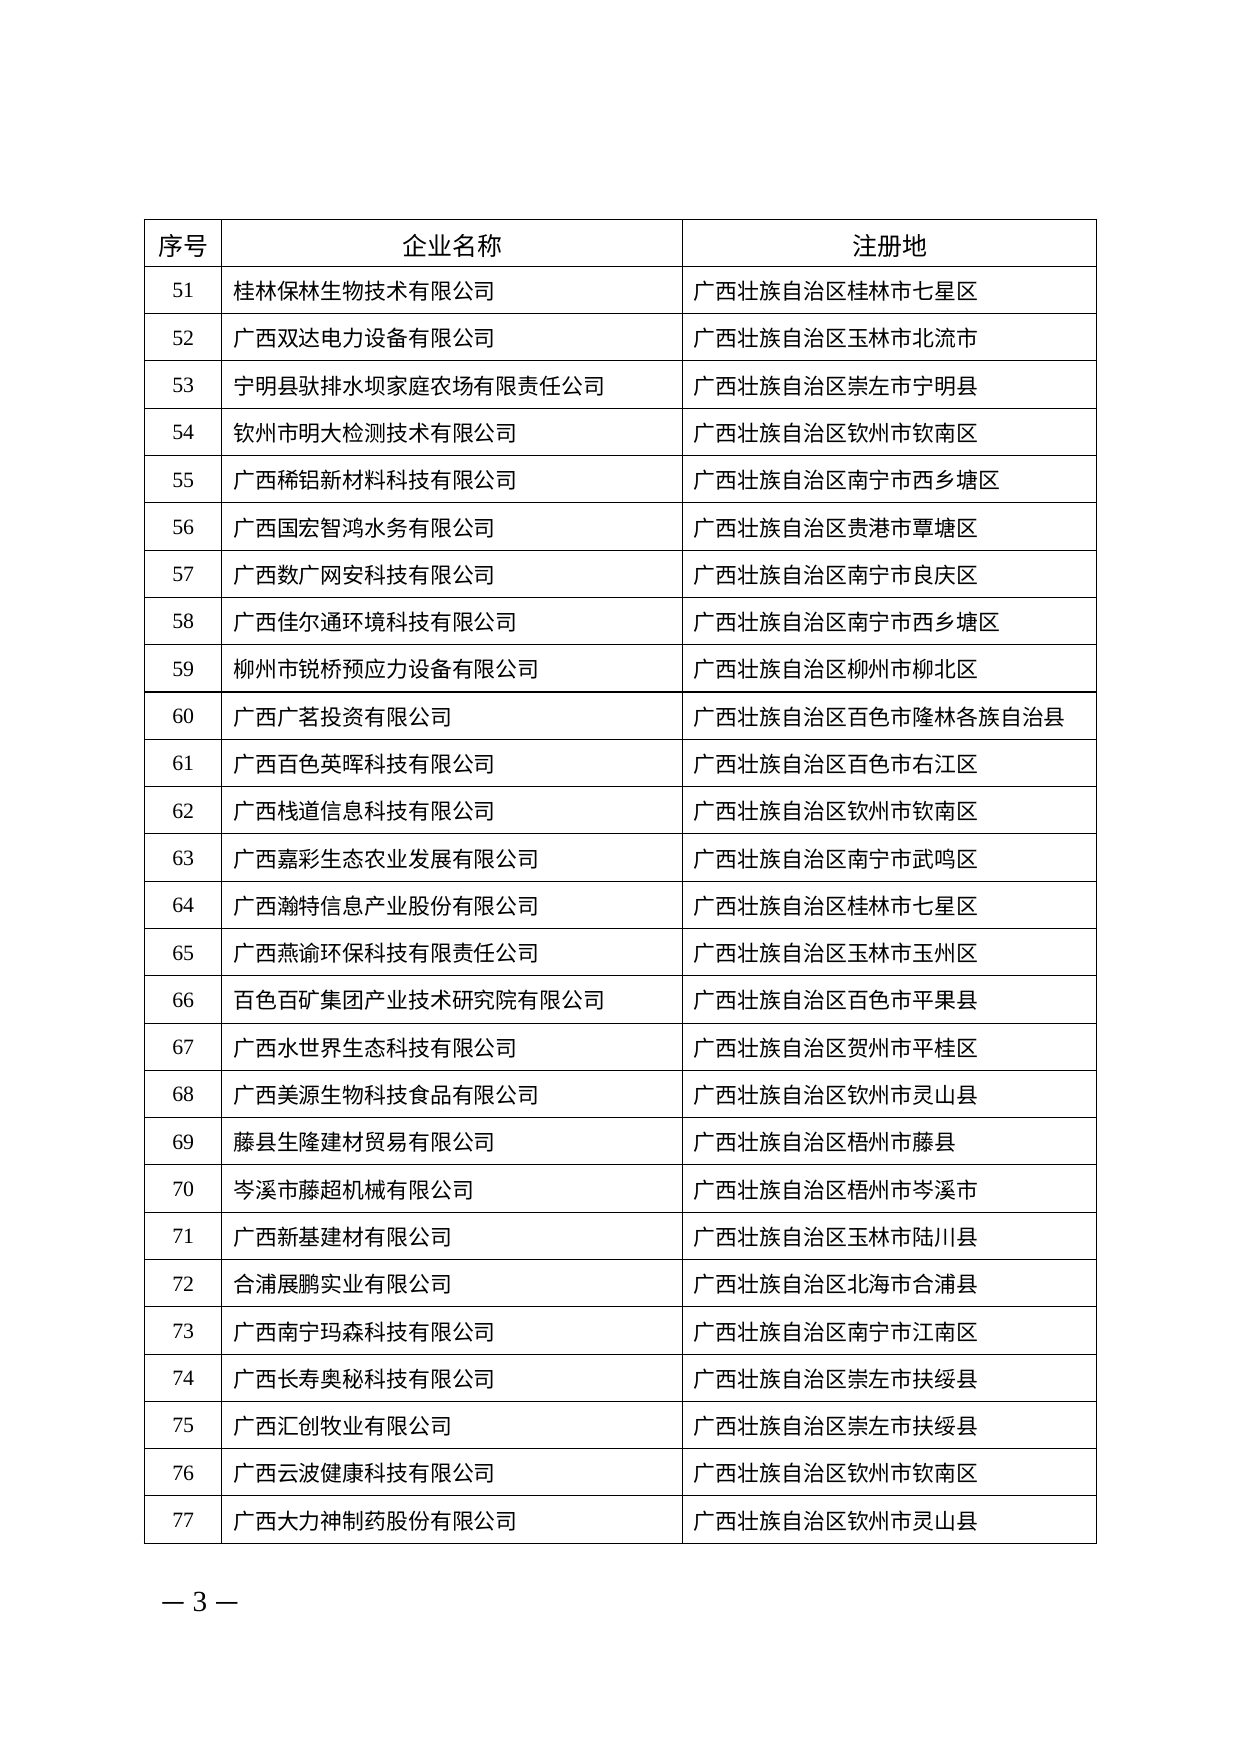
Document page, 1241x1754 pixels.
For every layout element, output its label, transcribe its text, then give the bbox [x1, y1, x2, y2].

table_cell 广西壮族自治区崇左市扶绥县 [683, 1355, 1096, 1401]
table_cell 广西水世界生态科技有限公司 [222, 1024, 682, 1070]
table_cell 66 [145, 976, 221, 1022]
table_cell 64 [145, 882, 221, 928]
table_cell 广西壮族自治区钦州市钦南区 [683, 787, 1096, 833]
table_cell 广西壮族自治区北海市合浦县 [683, 1260, 1096, 1306]
table_cell 67 [145, 1024, 221, 1070]
table_cell 广西数广网安科技有限公司 [222, 551, 682, 597]
table_cell 广西百色英晖科技有限公司 [222, 740, 682, 786]
table_cell 广西壮族自治区桂林市七星区 [683, 882, 1096, 928]
table_cell 53 [145, 361, 221, 408]
table_cell 广西壮族自治区桂林市七星区 [683, 267, 1096, 313]
table_cell 75 [145, 1402, 221, 1448]
table_cell 广西南宁玛森科技有限公司 [222, 1307, 682, 1353]
table_cell 广西壮族自治区崇左市扶绥县 [683, 1402, 1096, 1448]
table_cell 广西栈道信息科技有限公司 [222, 787, 682, 833]
table_header 企业名称 [222, 220, 682, 266]
table_cell 69 [145, 1118, 221, 1164]
table_cell 广西壮族自治区百色市右江区 [683, 740, 1096, 786]
table_cell 55 [145, 456, 221, 502]
table_cell 广西广茗投资有限公司 [222, 693, 682, 739]
table_cell 广西壮族自治区百色市平果县 [683, 976, 1096, 1022]
table_cell 57 [145, 551, 221, 597]
table_cell 柳州市锐桥预应力设备有限公司 [222, 645, 682, 691]
table_cell 广西壮族自治区钦州市钦南区 [683, 1449, 1096, 1495]
table_cell 77 [145, 1496, 221, 1543]
table_cell 合浦展鹏实业有限公司 [222, 1260, 682, 1306]
table_cell 71 [145, 1213, 221, 1259]
table_cell 51 [145, 267, 221, 313]
table_cell 广西壮族自治区南宁市江南区 [683, 1307, 1096, 1353]
table_cell 广西美源生物科技食品有限公司 [222, 1071, 682, 1117]
table_cell 藤县生隆建材贸易有限公司 [222, 1118, 682, 1164]
table_cell 广西新基建材有限公司 [222, 1213, 682, 1259]
table_cell 广西壮族自治区崇左市宁明县 [683, 361, 1096, 408]
table_cell 广西瀚特信息产业股份有限公司 [222, 882, 682, 928]
table_cell 76 [145, 1449, 221, 1495]
table_cell 广西壮族自治区玉林市北流市 [683, 314, 1096, 360]
table_cell 广西壮族自治区贺州市平桂区 [683, 1024, 1096, 1070]
table_cell 广西大力神制药股份有限公司 [222, 1496, 682, 1543]
table_cell 钦州市明大检测技术有限公司 [222, 409, 682, 455]
table_cell 广西壮族自治区南宁市武鸣区 [683, 834, 1096, 881]
table_cell 59 [145, 645, 221, 691]
table_header 序号 [145, 220, 221, 266]
table_header 注册地 [683, 220, 1096, 266]
table_cell 广西壮族自治区玉林市玉州区 [683, 929, 1096, 975]
table_cell 广西壮族自治区南宁市良庆区 [683, 551, 1096, 597]
table_cell 54 [145, 409, 221, 455]
table_cell 广西国宏智鸿水务有限公司 [222, 503, 682, 549]
table_cell 68 [145, 1071, 221, 1117]
table_cell 广西佳尔通环境科技有限公司 [222, 598, 682, 644]
table_cell 广西双达电力设备有限公司 [222, 314, 682, 360]
table_cell 58 [145, 598, 221, 644]
table_cell 广西壮族自治区南宁市西乡塘区 [683, 456, 1096, 502]
table_cell 62 [145, 787, 221, 833]
table_cell 72 [145, 1260, 221, 1306]
table_cell 广西燕谕环保科技有限责任公司 [222, 929, 682, 975]
table_cell 广西稀铝新材料科技有限公司 [222, 456, 682, 502]
table_cell 60 [145, 693, 221, 739]
table_cell 桂林保林生物技术有限公司 [222, 267, 682, 313]
table_cell 宁明县驮排水坝家庭农场有限责任公司 [222, 361, 682, 408]
table_cell 广西壮族自治区梧州市岑溪市 [683, 1165, 1096, 1212]
table_cell 63 [145, 834, 221, 881]
table_cell 广西壮族自治区钦州市灵山县 [683, 1071, 1096, 1117]
table_cell 73 [145, 1307, 221, 1353]
table_cell 70 [145, 1165, 221, 1212]
table_cell 56 [145, 503, 221, 549]
table_cell 广西壮族自治区南宁市西乡塘区 [683, 598, 1096, 644]
table_cell 广西汇创牧业有限公司 [222, 1402, 682, 1448]
table_cell 广西长寿奥秘科技有限公司 [222, 1355, 682, 1401]
table_cell 广西壮族自治区贵港市覃塘区 [683, 503, 1096, 549]
table_cell 65 [145, 929, 221, 975]
table_cell 广西嘉彩生态农业发展有限公司 [222, 834, 682, 881]
table_cell 广西壮族自治区玉林市陆川县 [683, 1213, 1096, 1259]
table_cell 广西壮族自治区百色市隆林各族自治县 [683, 693, 1096, 739]
table_cell 百色百矿集团产业技术研究院有限公司 [222, 976, 682, 1022]
table_cell 广西壮族自治区钦州市灵山县 [683, 1496, 1096, 1543]
table_cell 广西云波健康科技有限公司 [222, 1449, 682, 1495]
table_cell 广西壮族自治区柳州市柳北区 [683, 645, 1096, 691]
table_cell 岑溪市藤超机械有限公司 [222, 1165, 682, 1212]
table_cell 广西壮族自治区钦州市钦南区 [683, 409, 1096, 455]
table_cell 52 [145, 314, 221, 360]
table_cell 74 [145, 1355, 221, 1401]
table_cell 61 [145, 740, 221, 786]
table_cell 广西壮族自治区梧州市藤县 [683, 1118, 1096, 1164]
